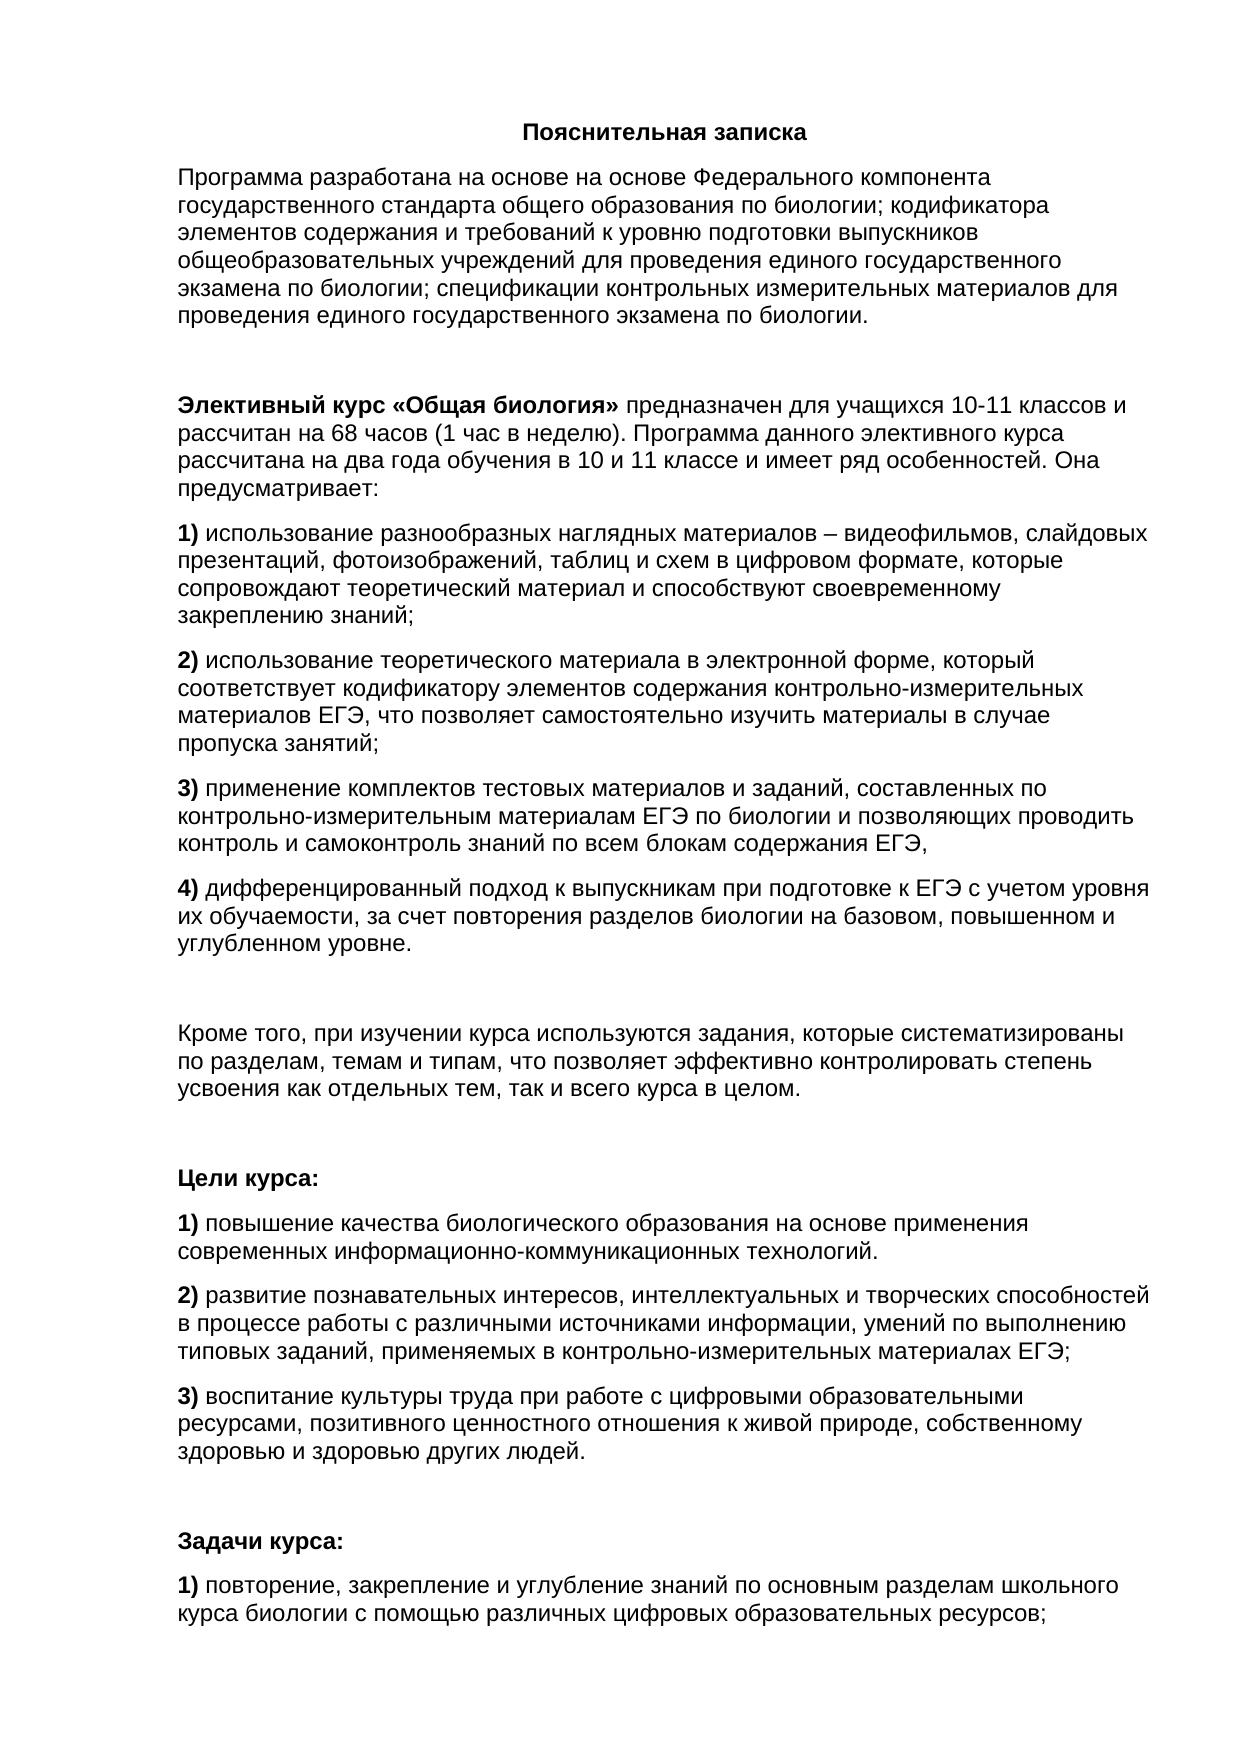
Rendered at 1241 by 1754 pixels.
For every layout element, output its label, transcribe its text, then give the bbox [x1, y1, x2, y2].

text 1) повышение качества биологического образования на основе применения современных информационно-коммуникационных технологий. [177, 1209, 1152, 1264]
text 3) воспитание культуры труда при работе с цифровыми образовательными ресурсами, позитивного ценностного отношения к живой природе, собственному здоровью и здоровью других людей. [177, 1382, 1152, 1464]
text 4) дифференцированный подход к выпускникам при подготовке к ЕГЭ с учетом уровня их обучаемости, за счет повторения разделов биологии на базовом, повышенном и углубленном уровне. [177, 874, 1152, 957]
text 1) использование разнообразных наглядных материалов – видеофильмов, слайдовых презентаций, фотоизображений, таблиц и схем в цифровом формате, которые сопровождают теоретический материал и способствуют своевременному закреплению знаний; [177, 518, 1152, 629]
text Элективный курс «Общая биология» предназначен для учащихся 10-11 классов и рассчитан на 68 часов (1 час в неделю). Программа данного элективного курса рассчитана на два года обучения в 10 и 11 классе и имеет ряд особенностей. Она предусматривает: [177, 391, 1152, 501]
text Цели курса: [177, 1164, 1152, 1192]
text Программа разработана на основе на основе Федерального компонента государственного стандарта общего образования по биологии; кодификатора элементов содержания и требований к уровню подготовки выпускников общеобразовательных учреждений для проведения единого государственного экзамена по биологии; спецификации контрольных измерительных материалов для проведения единого государственного экзамена по биологии. [177, 163, 1152, 329]
text 2) развитие познавательных интересов, интеллектуальных и творческих способностей в процессе работы с различными источниками информации, умений по выполнению типовых заданий, применяемых в контрольно-измерительных материалах ЕГЭ; [177, 1281, 1152, 1364]
text Кроме того, при изучении курса используются задания, которые систематизированы по разделам, темам и типам, что позволяет эффективно контролировать степень усвоения как отдельных тем, так и всего курса в целом. [177, 1019, 1152, 1102]
text Задачи курса: [177, 1527, 1152, 1554]
text 3) применение комплектов тестовых материалов и заданий, составленных по контрольно-измерительным материалам ЕГЭ по биологии и позволяющих проводить контроль и самоконтроль знаний по всем блокам содержания ЕГЭ, [177, 774, 1152, 857]
text 1) повторение, закрепление и углубление знаний по основным разделам школьного курса биологии с помощью различных цифровых образовательных ресурсов; [177, 1571, 1152, 1627]
text Пояснительная записка [177, 118, 1152, 146]
text 2) использование теоретического материала в электронной форме, который соответствует кодификатору элементов содержания контрольно-измерительных материалов ЕГЭ, что позволяет самостоятельно изучить материалы в случае пропуска занятий; [177, 646, 1152, 757]
